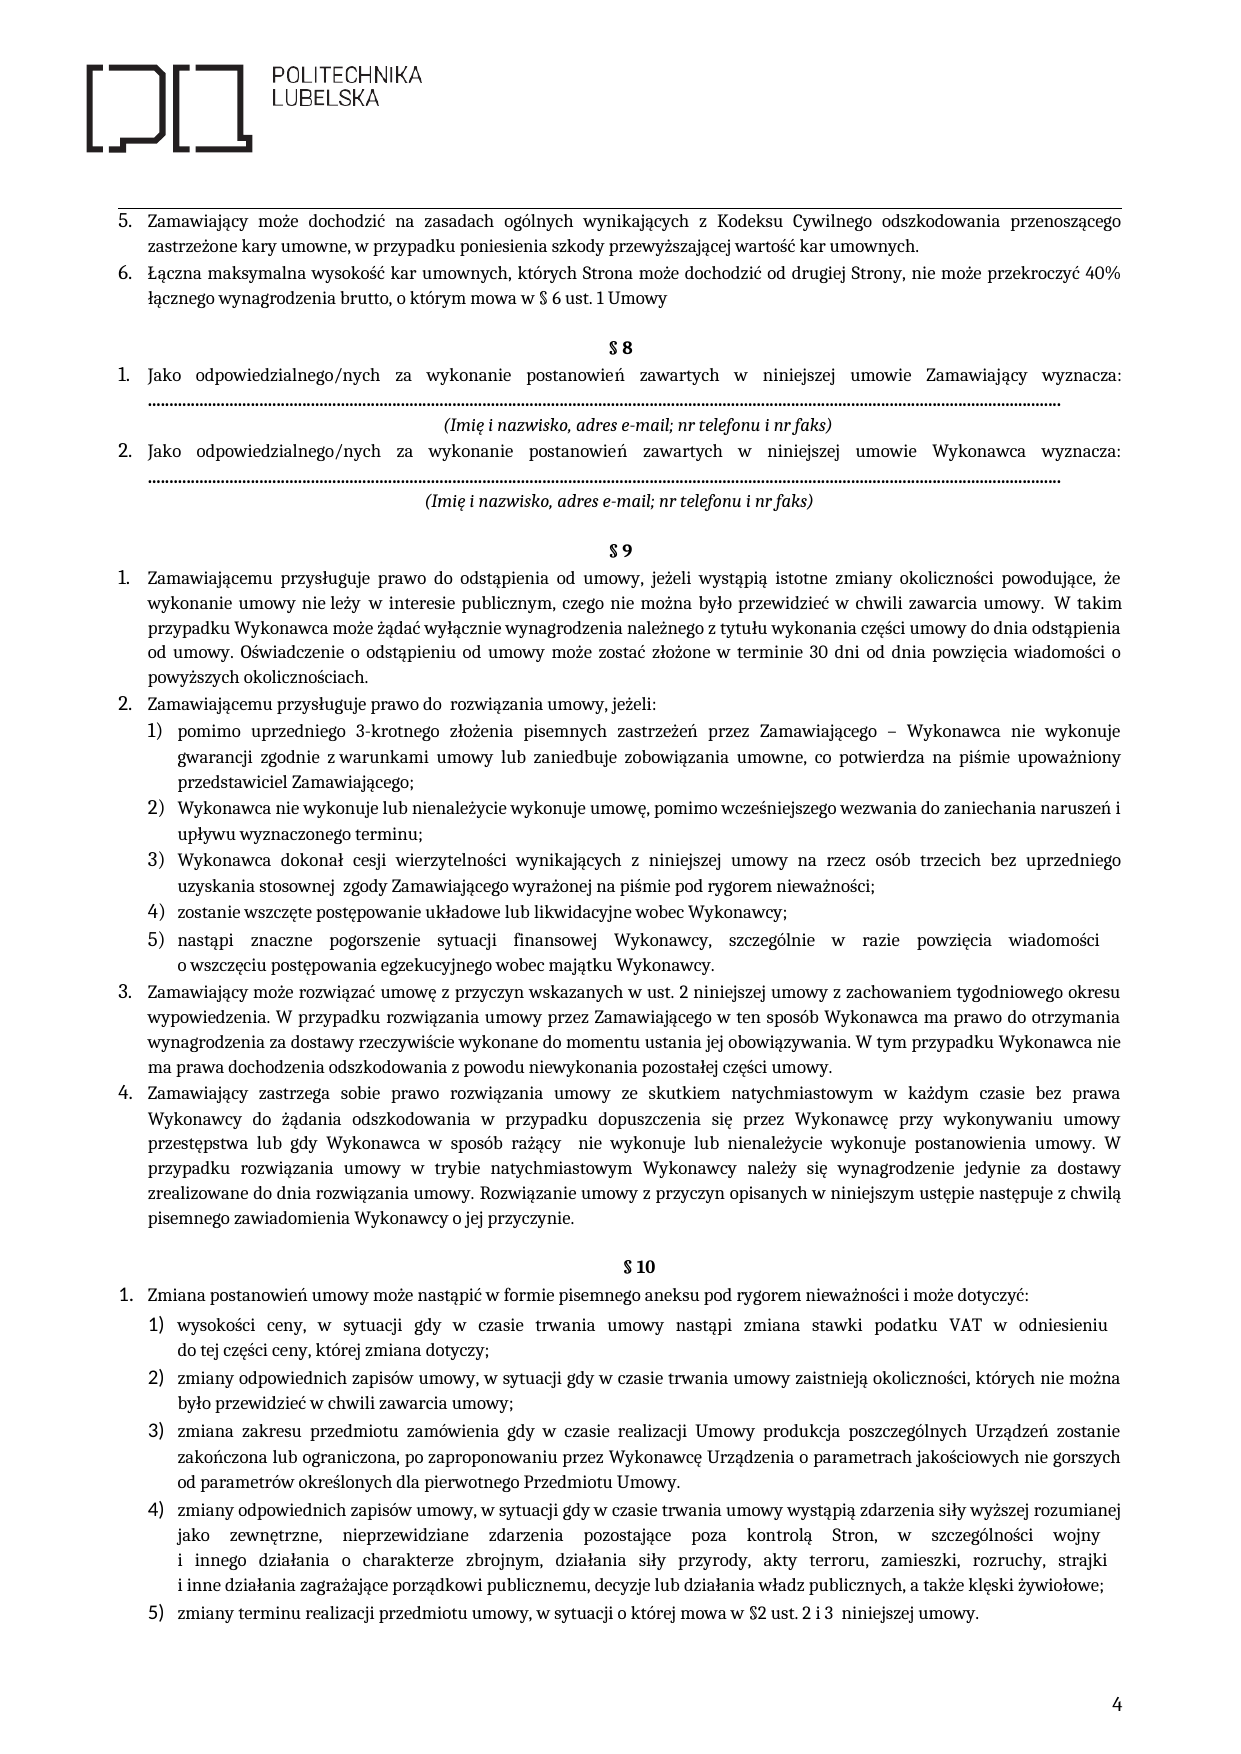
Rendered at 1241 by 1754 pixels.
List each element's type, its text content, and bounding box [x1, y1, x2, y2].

text (Imię i nazwisko, adres e-mail; nr telefonu i nr faks) [118, 491, 1122, 512]
list Zamawiającemu przysługuje prawo do odstąpienia od umowy, jeżeli wystąpią istotne zmiany okoliczności powodujące, że wykonanie umowy nie leży w interesie publicznym, czego nie można było przewidzieć w chwili zawarcia umowy. W takim przypadku Wykonawca może żądać wyłącznie wynagrodzenia należnego z tytułu wykonania części umowy do dnia odstąpienia od umowy. Oświadczenie o odstąpieniu od umowy może zostać złożone w terminie 30 dni od dnia powzięcia wiadomości o powyższych okolicznościach. [118, 565, 1122, 688]
list zmiany odpowiednich zapisów umowy, w sytuacji gdy w czasie trwania umowy zaistnieją okoliczności, których nie można było przewidzieć w chwili zawarcia umowy; [148, 1364, 1122, 1414]
list zmiany terminu realizacji przedmiotu umowy, w sytuacji o której mowa w §2 ust. 2 i 3 niniejszej umowy. [148, 1599, 1122, 1624]
list Łączna maksymalna wysokość kar umownych, których Strona może dochodzić od drugiej Strony, nie może przekroczyć 40% łącznego wynagrodzenia brutto, o którym mowa w § 6 ust. 1 Umowy [118, 261, 1122, 309]
list Zamawiający może dochodzić na zasadach ogólnych wynikających z Kodeksu Cywilnego odszkodowania przenoszącego zastrzeżone kary umowne, w przypadku poniesienia szkody przewyższającej wartość kar umownych. [118, 209, 1122, 257]
text § 8 [118, 337, 1122, 359]
list Zamawiającemu przysługuje prawo do rozwiązania umowy, jeżeli: [118, 692, 1122, 716]
picture [327, 89, 351, 106]
picture [273, 66, 299, 83]
picture [359, 66, 371, 83]
list zmiana zakresu przedmiotu zamówienia gdy w czasie realizacji Umowy produkcja poszczególnych Urządzeń zostanie zakończona lub ograniczona, po zaproponowaniu przez Wykonawcę Urządzenia o parametrach jakościowych nie gorszych od parametrów określonych dla pierwotnego Przedmiotu Umowy. [148, 1418, 1122, 1493]
picture [273, 89, 297, 106]
picture [300, 89, 312, 106]
list zmiany odpowiednich zapisów umowy, w sytuacji gdy w czasie trwania umowy wystąpią zdarzenia siły wyższej rozumianej jako zewnętrzne, nieprzewidziane zdarzenia pozostające poza kontrolą Stron, w szczególności wojny i innego działania o charakterze zbrojnym, działania siły przyrody, akty terroru, zamieszki, rozruchy, strajki i inne działania zagrażające porządkowi publicznemu, decyzje lub działania władz publicznych, a także klęski żywiołowe; [148, 1496, 1122, 1596]
list Zamawiający może rozwiązać umowę z przyczyn wskazanych w ust. 2 niniejszej umowy z zachowaniem tygodniowego okresu wypowiedzenia. W przypadku rozwiązania umowy przez Zamawiającego w ten sposób Wykonawca ma prawo do otrzymania wynagrodzenia za dostawy rzeczywiście wykonane do momentu ustania jej obowiązywania. W tym przypadku Wykonawca nie ma prawa dochodzenia odszkodowania z powodu niewykonania pozostałej części umowy. [118, 979, 1122, 1078]
list wysokości ceny, w sytuacji gdy w czasie trwania umowy nastąpi zmiana stawki podatku VAT w odniesieniu do tej części ceny, której zmiana dotyczy; [148, 1311, 1122, 1361]
list pomimo uprzedniego 3-krotnego złożenia pisemnych zastrzeżeń przez Zamawiającego – Wykonawca nie wykonuje gwarancji zgodnie z warunkami umowy lub zaniedbuje zobowiązania umowne, co potwierdza na piśmie upoważniony przedstawiciel Zamawiającego; [148, 719, 1122, 793]
picture [375, 66, 387, 83]
list zostanie wszczęte postępowanie układowe lub likwidacyjne wobec Wykonawcy; [148, 900, 1122, 924]
list Jako odpowiedzialnego/nych za wykonanie postanowień zawartych w niniejszej umowie Zamawiający wyznacza: ..................................................................................................................................................................................................................... [118, 362, 1122, 411]
picture [353, 89, 379, 106]
text § 10 [156, 1257, 1122, 1278]
list Wykonawca nie wykonuje lub nienależycie wykonuje umowę, pomimo wcześniejszego wezwania do zaniechania naruszeń i upływu wyznaczonego terminu; [148, 796, 1122, 845]
picture [396, 66, 422, 83]
list Jako odpowiedzialnego/nych za wykonanie postanowień zawartych w niniejszej umowie Wykonawca wyznacza: ..................................................................................................................................................................................................................... [118, 439, 1122, 488]
list Zamawiający zastrzega sobie prawo rozwiązania umowy ze skutkiem natychmiastowym w każdym czasie bez prawa Wykonawcy do żądania odszkodowania w przypadku dopuszczenia się przez Wykonawcę przy wykonywaniu umowy przestępstwa lub gdy Wykonawca w sposób rażący nie wykonuje lub nienależycie wykonuje postanowienia umowy. W przypadku rozwiązania umowy w trybie natychmiastowym Wykonawcy należy się wynagrodzenie jedynie za dostawy zrealizowane do dnia rozwiązania umowy. Rozwiązanie umowy z przyczyn opisanych w niniejszym ustępie następuje z chwilą pisemnego zawiadomienia Wykonawcy o jej przyczynie. [118, 1081, 1122, 1229]
text § 9 [118, 541, 1122, 562]
list Wykonawca dokonał cesji wierzytelności wynikających z niniejszej umowy na rzecz osób trzecich bez uprzedniego uzyskania stosownej zgody Zamawiającego wyrażonej na piśmie pod rygorem nieważności; [148, 848, 1122, 897]
list nastąpi znaczne pogorszenie sytuacji finansowej Wykonawcy, szczególnie w razie powzięcia wiadomości o wszczęciu postępowania egzekucyjnego wobec majątku Wykonawcy. [148, 927, 1122, 976]
list Zmiana postanowień umowy może nastąpić w formie pisemnego aneksu pod rygorem nieważności i może dotyczyć: [118, 1282, 1122, 1307]
picture [302, 66, 357, 83]
text (Imię i nazwisko, adres e-mail; nr telefonu i nr faks) [156, 414, 1122, 436]
